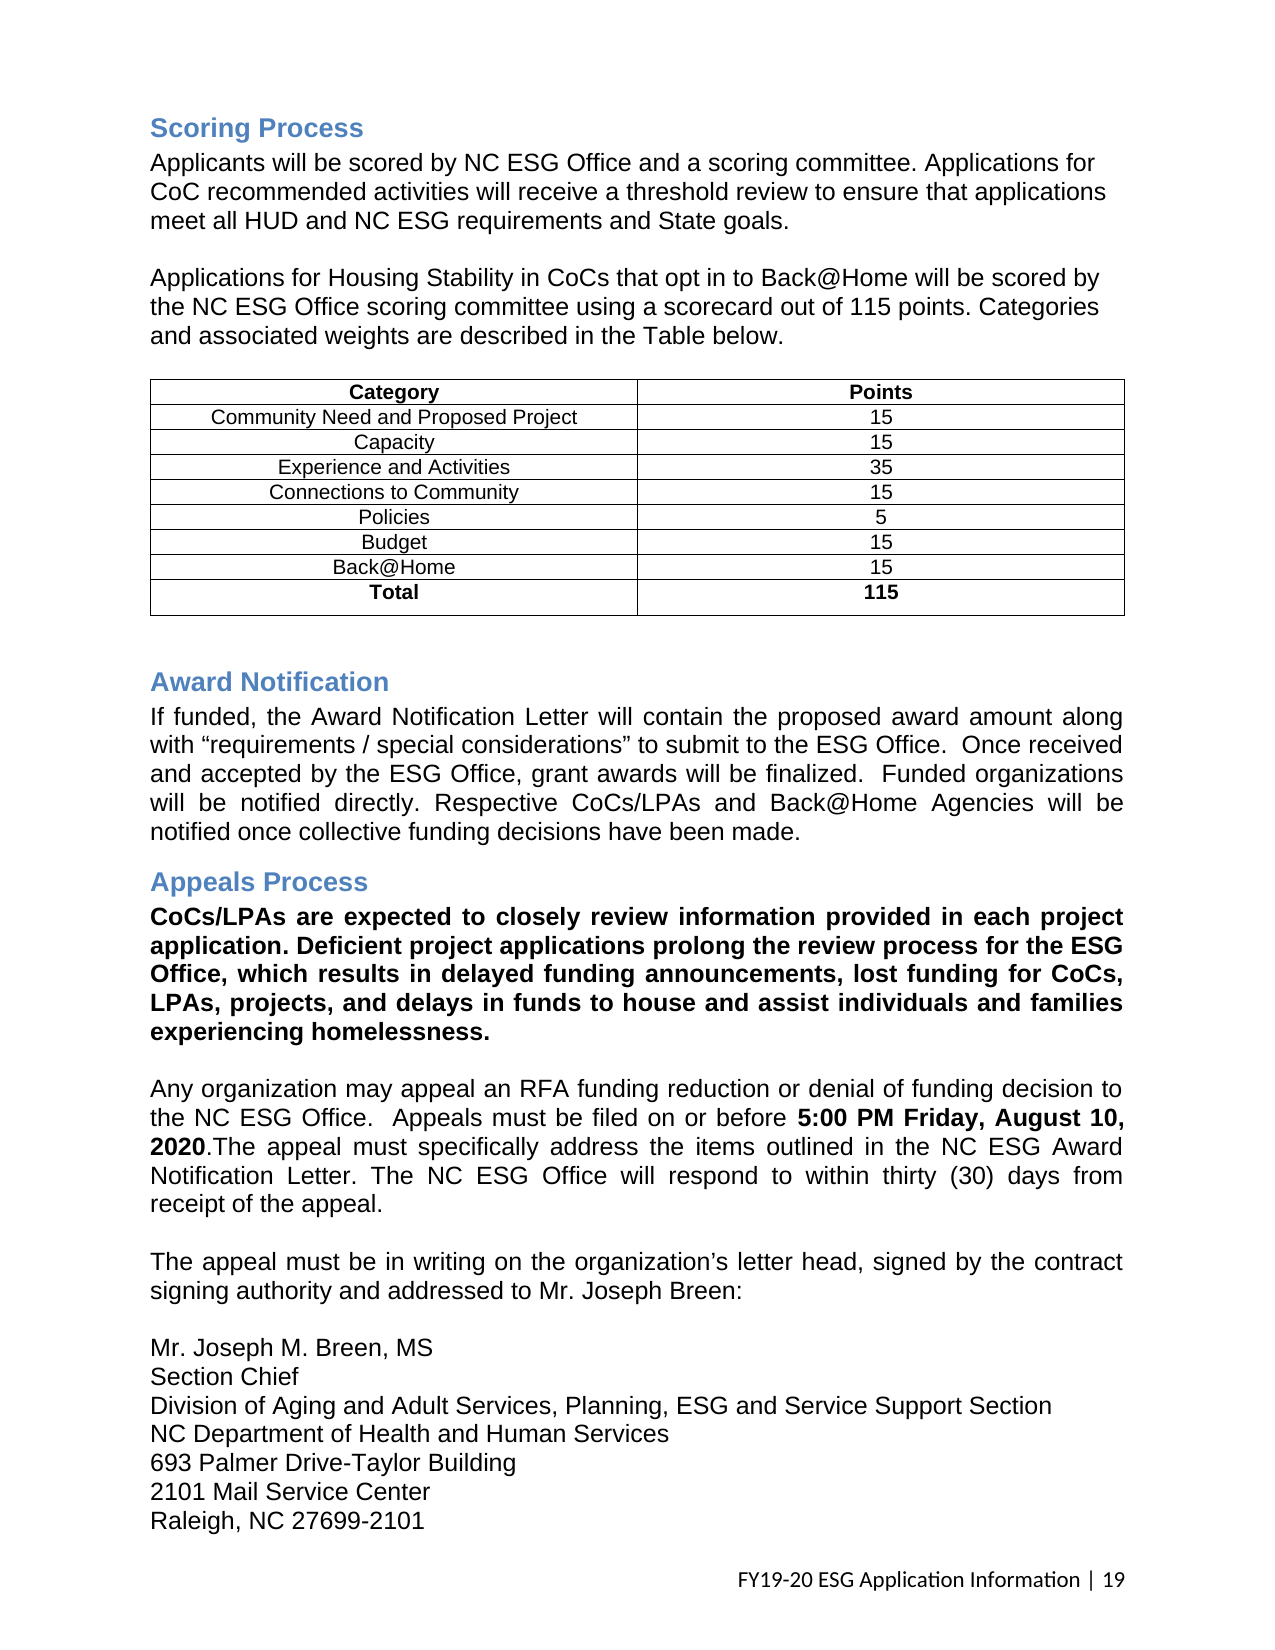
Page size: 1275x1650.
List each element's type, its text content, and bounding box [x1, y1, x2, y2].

table_cell Connections to Community [151, 480, 637, 503]
table_cell Policies [151, 505, 637, 528]
table_cell 15 [638, 430, 1124, 453]
table_cell 15 [638, 555, 1124, 578]
text Any organization may appeal an RFA funding reduction or denial of funding decision to the NC ESG Office. Appeals must be filed on or before 5:00 PM Friday, August 10, 2020.The appeal must specifically address the items outlined in the NC ESG Award Notification Letter. The NC ESG Office will respond to within thirty (30) days from receipt of the appeal. [150, 1074, 1125, 1218]
subtitle Scoring Process [150, 112, 1125, 144]
text If funded, the Award Notification Letter will contain the proposed award amount along with “requirements / special considerations” to submit to the ESG Office. Once received and accepted by the ESG Office, grant awards will be finalized. Funded organizations will be notified directly. Respective CoCs/LPAs and Back@Home Agencies will be notified once collective funding decisions have been made. [150, 701, 1125, 845]
table_cell 115 [638, 580, 1124, 615]
subtitle Award Notification [150, 666, 1125, 697]
table_cell Back@Home [151, 555, 637, 578]
subtitle Appeals Process [150, 866, 1125, 897]
text Mr. Joseph M. Breen, MS [150, 1333, 1125, 1362]
text Applications for Housing Stability in CoCs that opt in to Back@Home will be scored by the NC ESG Office scoring committee using a scorecard out of 115 points. Categories and associated weights are described in the Table below. [150, 263, 1125, 350]
table_header Points [638, 380, 1124, 403]
table_cell 5 [638, 505, 1124, 528]
text The appeal must be in writing on the organization’s letter head, signed by the contract signing authority and addressed to Mr. Joseph Breen: [150, 1247, 1125, 1304]
table_cell Community Need and Proposed Project [151, 405, 637, 428]
text CoCs/LPAs are expected to closely review information provided in each project application. Deficient project applications prolong the review process for the ESG Office, which results in delayed funding announcements, lost funding for CoCs, LPAs, projects, and delays in funds to house and assist individuals and families experiencing homelessness. [150, 902, 1125, 1046]
table_cell Total [151, 580, 637, 615]
table_header Category [151, 380, 637, 403]
table_cell Budget [151, 530, 637, 553]
table_cell 15 [638, 405, 1124, 428]
table_cell 15 [638, 530, 1124, 553]
table_cell 35 [638, 455, 1124, 478]
text 2101 Mail Service Center [150, 1477, 1125, 1506]
text Section Chief [150, 1362, 1125, 1391]
table_cell Capacity [151, 430, 637, 453]
text Raleigh, NC 27699-2101 [150, 1506, 1125, 1534]
text Division of Aging and Adult Services, Planning, ESG and Service Support Section [150, 1391, 1125, 1419]
text Applicants will be scored by NC ESG Office and a scoring committee. Applications for CoC recommended activities will receive a threshold review to ensure that applications meet all HUD and NC ESG requirements and State goals. [150, 148, 1125, 235]
table_cell 15 [638, 480, 1124, 503]
text 693 Palmer Drive-Taylor Building [150, 1448, 1125, 1477]
text NC Department of Health and Human Services [150, 1419, 1125, 1448]
table_cell Experience and Activities [151, 455, 637, 478]
